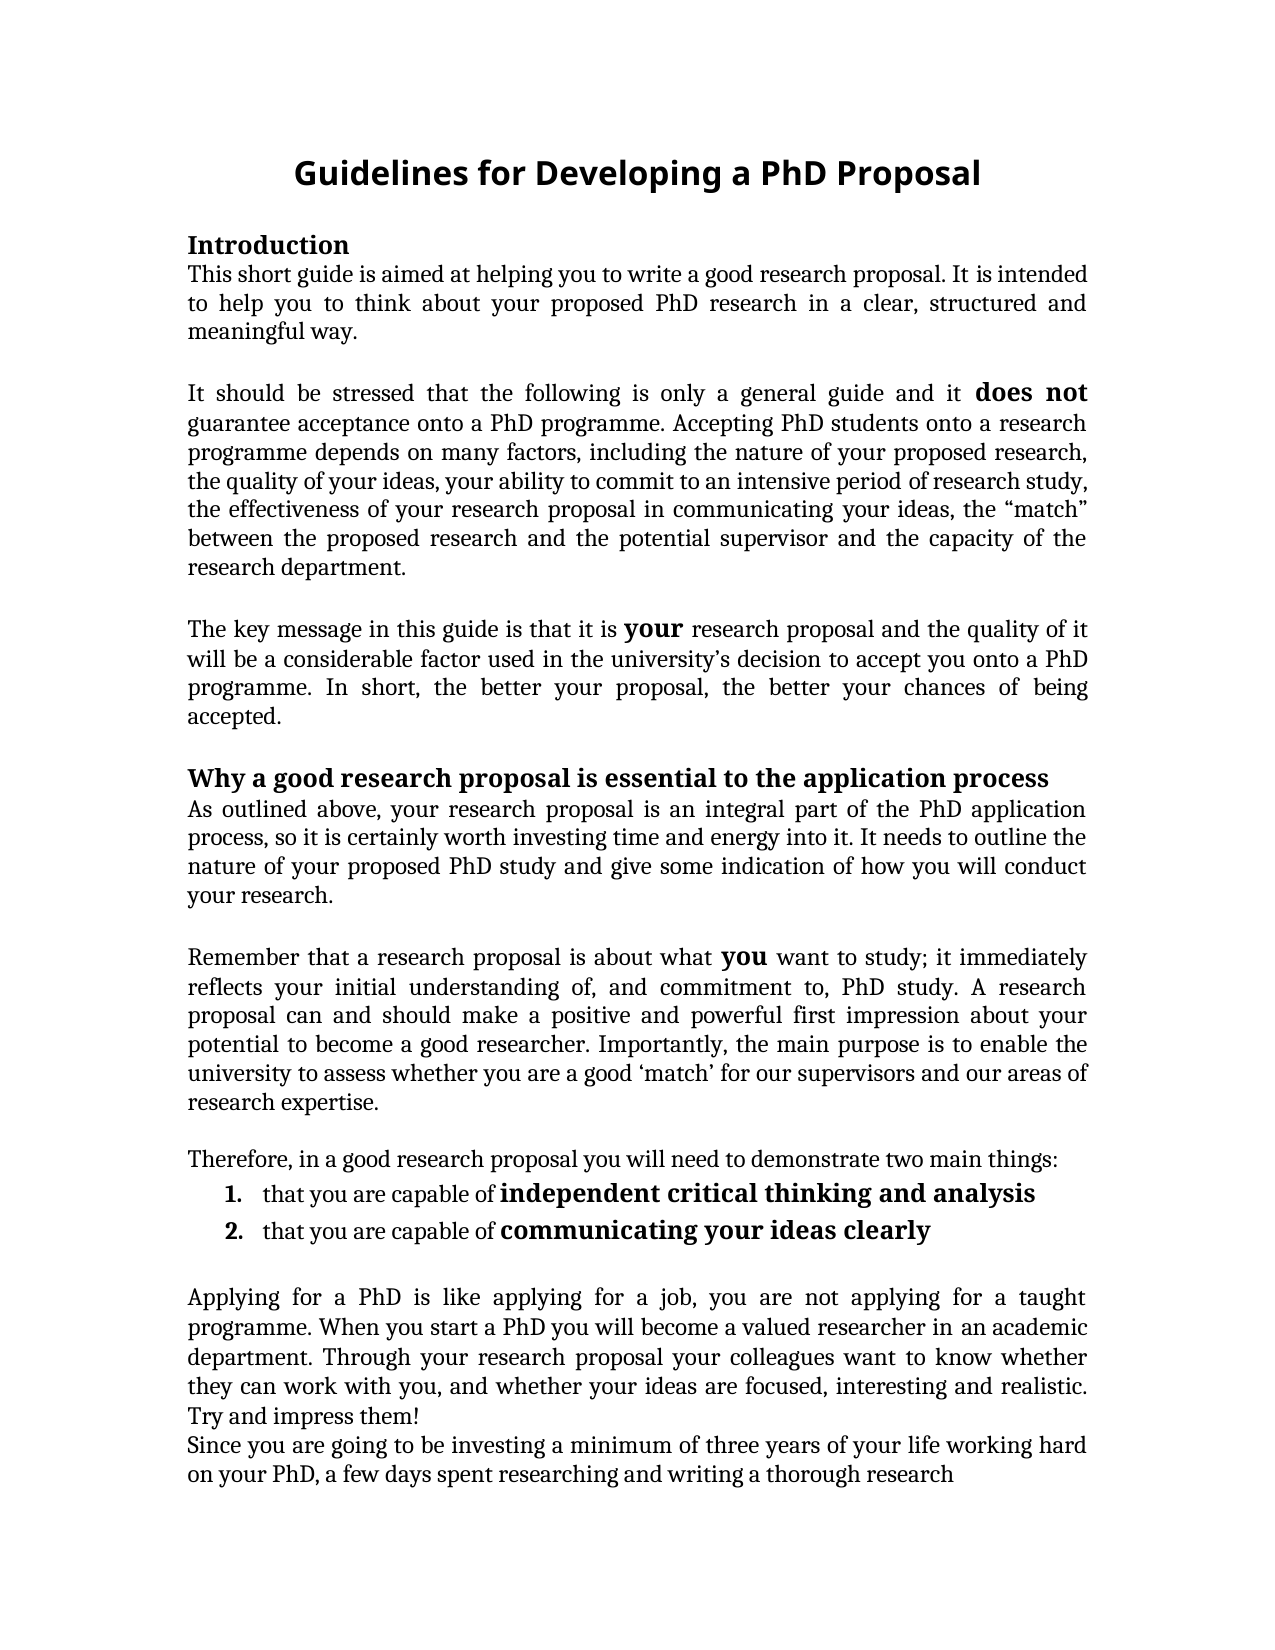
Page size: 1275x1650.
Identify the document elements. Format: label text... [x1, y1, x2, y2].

text Therefore, in a good research proposal you will need to demonstrate two main things: [187, 1145, 1100, 1174]
text Applying for a PhD is like applying for a job, you are not applying for a taught programme. When you start a PhD you will become a valued researcher in an academic department. Through your research proposal your colleagues want to know whether they can work with you, and whether your ideas are focused, interesting and realistic. Try and impress them! [187, 1283, 1088, 1430]
text It should be stressed that the following is only a general guide and it does not guarantee acceptance onto a PhD programme. Accepting PhD students onto a research programme depends on many factors, including the nature of your proposed research, the quality of your ideas, your ability to commit to an intensive period of research study, the effectiveness of your research proposal in communicating your ideas, the “match” between the proposed research and the potential supervisor and the capacity of the research department. [187, 375, 1088, 582]
text Remember that a research proposal is about what you want to study; it immediately reflects your initial understanding of, and commitment to, PhD study. A research proposal can and should make a positive and powerful first impression about your potential to become a good researcher. Importantly, the main purpose is to enable the university to assess whether you are a good ‘match’ for our supervisors and our areas of research expertise. [187, 938, 1088, 1116]
subtitle Introduction [187, 231, 1100, 260]
text The key message in this guide is that it is your research proposal and the quality of it will be a considerable factor used in the university’s decision to accept you onto a PhD programme. In short, the better your proposal, the better your chances of being accepted. [187, 610, 1088, 731]
text As outlined above, your research proposal is an integral part of the PhD application process, so it is certainly worth investing time and energy into it. It needs to outline the nature of your proposed PhD study and give some indication of how you will conduct your research. [187, 794, 1088, 909]
list that you are capable of communicating your ideas clearly [225, 1213, 1100, 1247]
text This short guide is aimed at helping you to write a good research proposal. It is intended to help you to think about your proposed PhD research in a clear, structured and meaningful way. [187, 260, 1088, 346]
text Since you are going to be investing a minimum of three years of your life working hard on your PhD, a few days spent researching and writing a thorough research [187, 1431, 1088, 1489]
title Guidelines for Developing a PhD Proposal [286, 150, 989, 196]
list that you are capable of independent critical thinking and analysis [225, 1175, 1100, 1209]
subtitle Why a good research proposal is essential to the application process [187, 760, 1100, 794]
